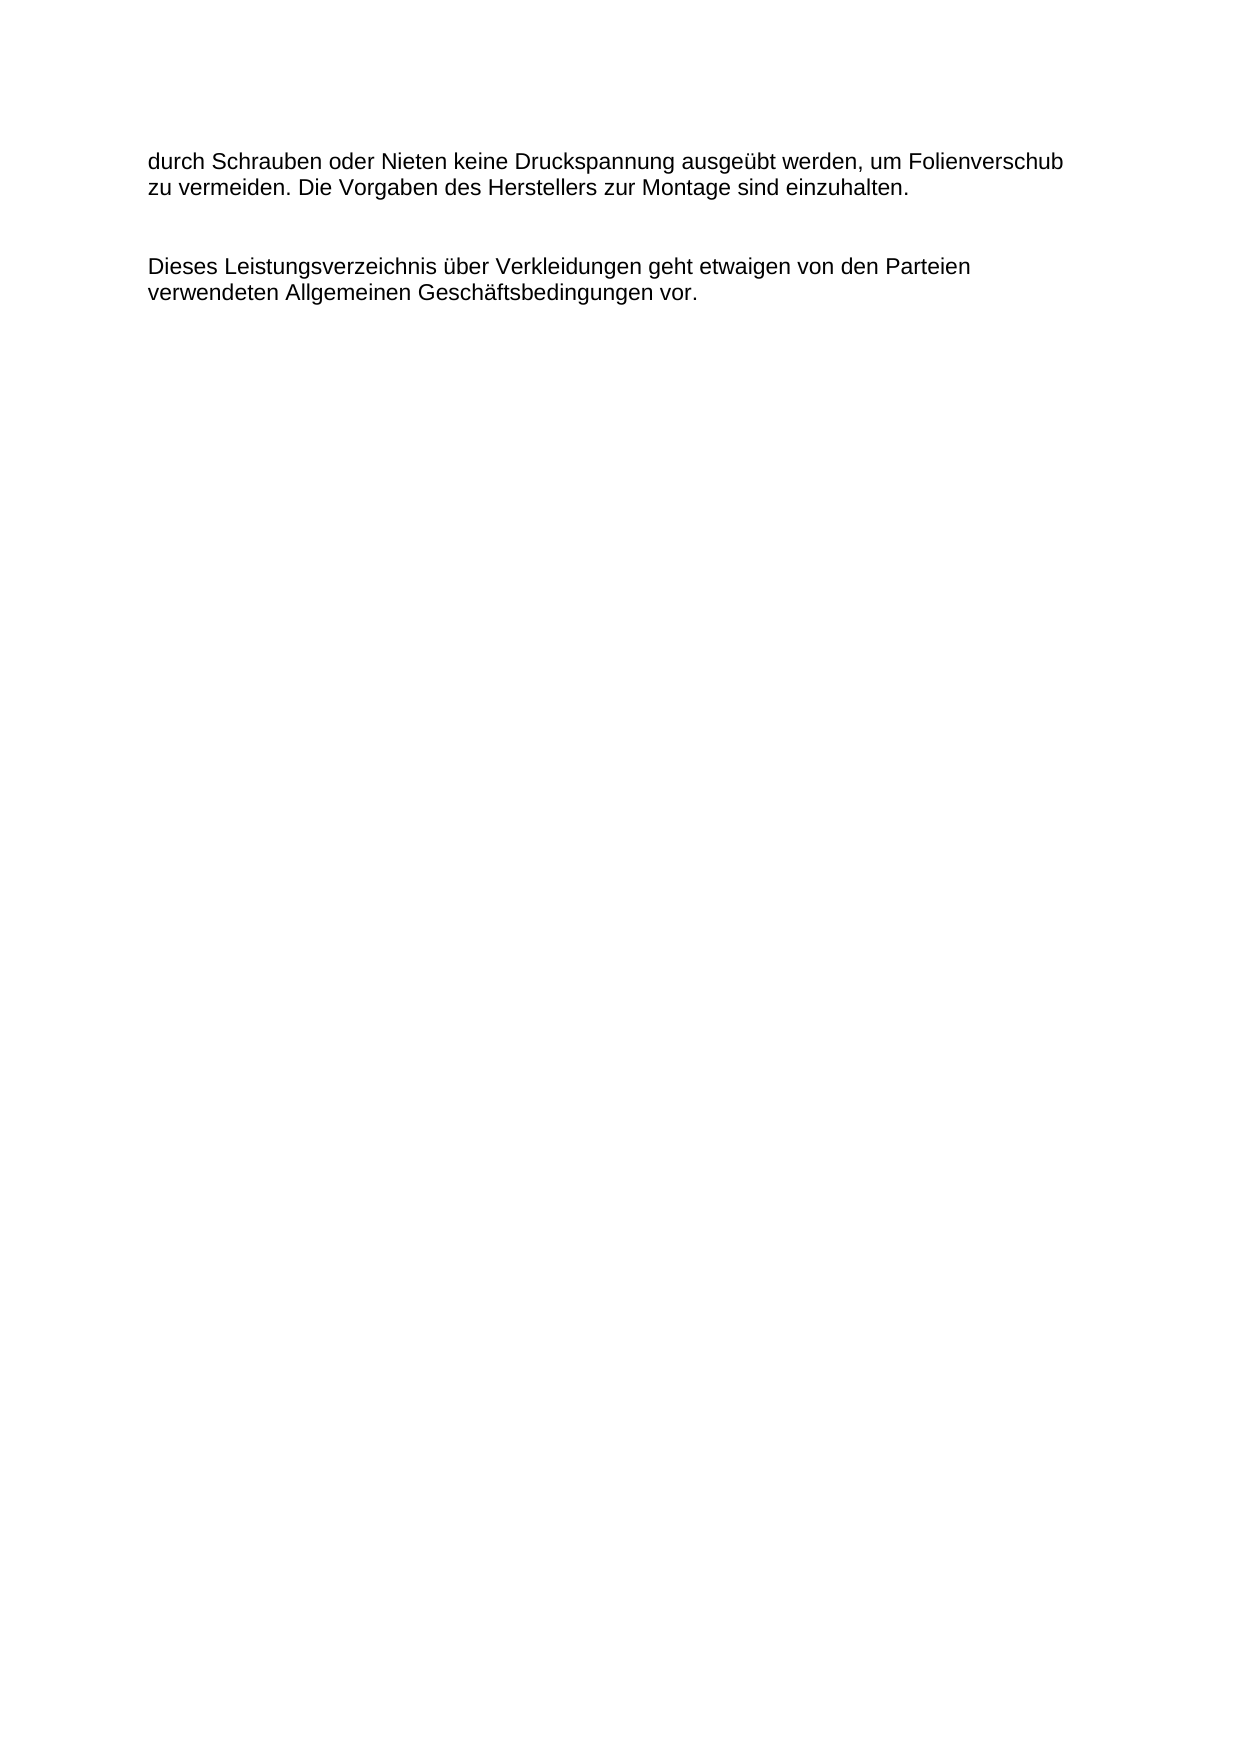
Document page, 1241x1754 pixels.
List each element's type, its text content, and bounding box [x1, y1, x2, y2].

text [148, 148, 1093, 200]
text Dieses Leistungsverzeichnis über Verkleidungen geht etwaigen von den Parteien verwendeten Allgemeinen Geschäftsbedingungen vor. [148, 253, 1093, 306]
